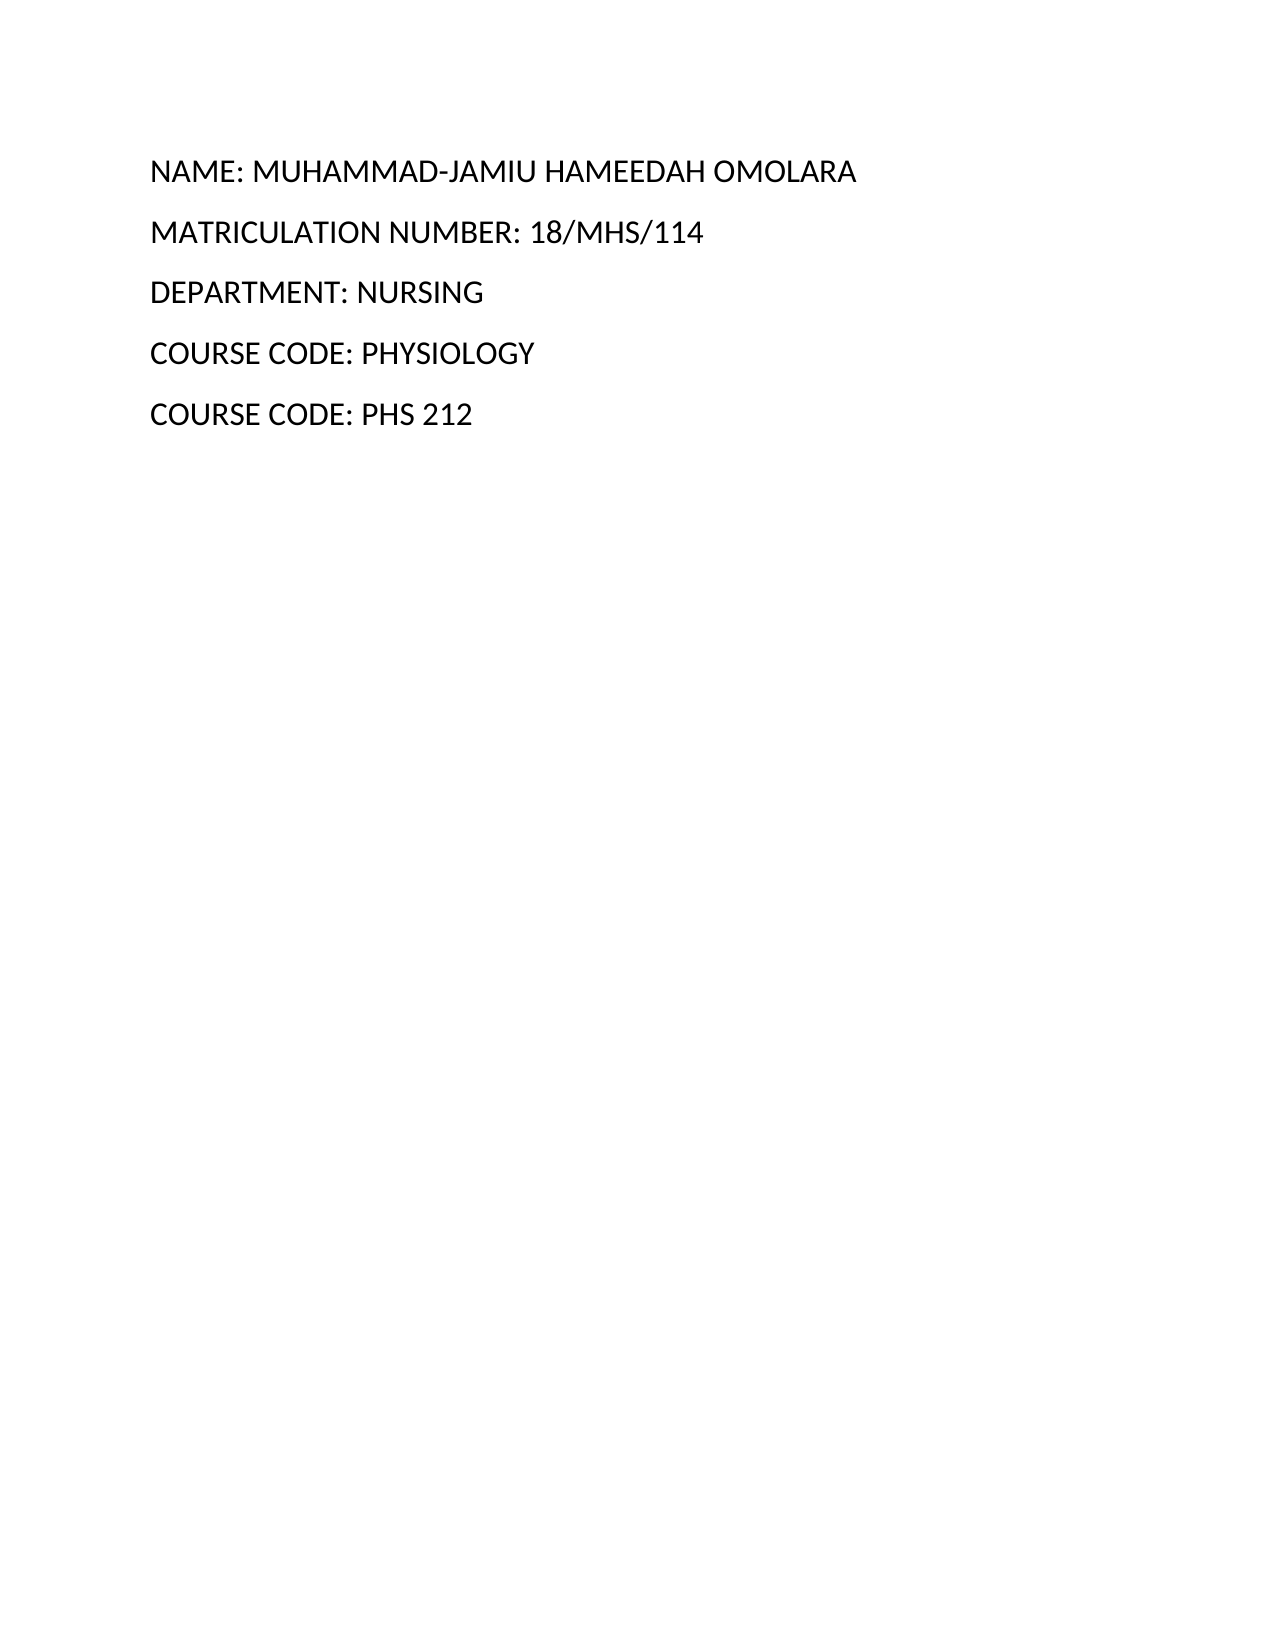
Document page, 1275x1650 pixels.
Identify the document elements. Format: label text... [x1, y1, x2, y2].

text COURSE CODE: PHYSIOLOGY [150, 332, 1125, 373]
text MATRICULATION NUMBER: 18/MHS/114 [150, 211, 1125, 251]
text DEPARTMENT: NURSING [150, 271, 1125, 312]
text COURSE CODE: PHS 212 [150, 392, 1125, 433]
text NAME: MUHAMMAD-JAMIU HAMEEDAH OMOLARA [150, 150, 1125, 191]
